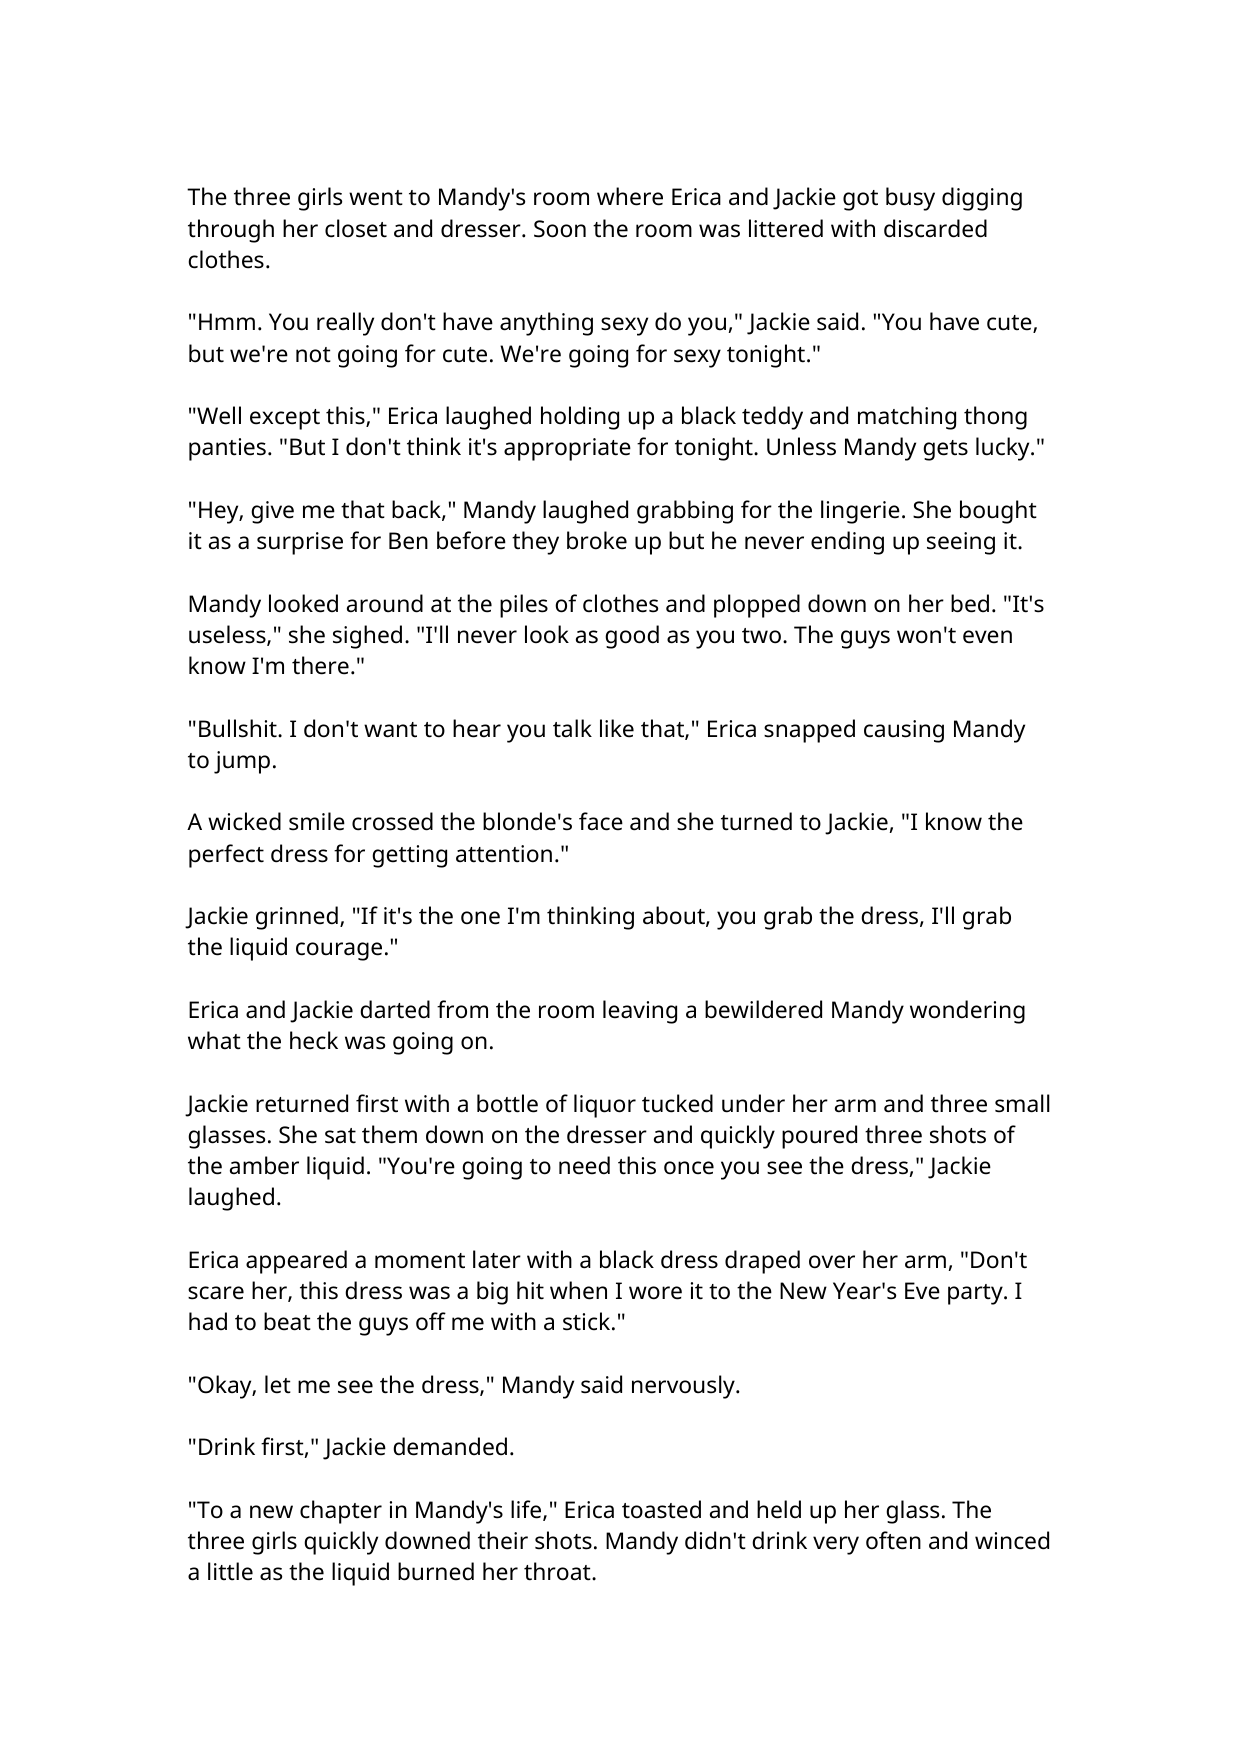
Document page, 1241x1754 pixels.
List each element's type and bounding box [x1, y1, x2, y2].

text [187, 150, 1053, 1587]
